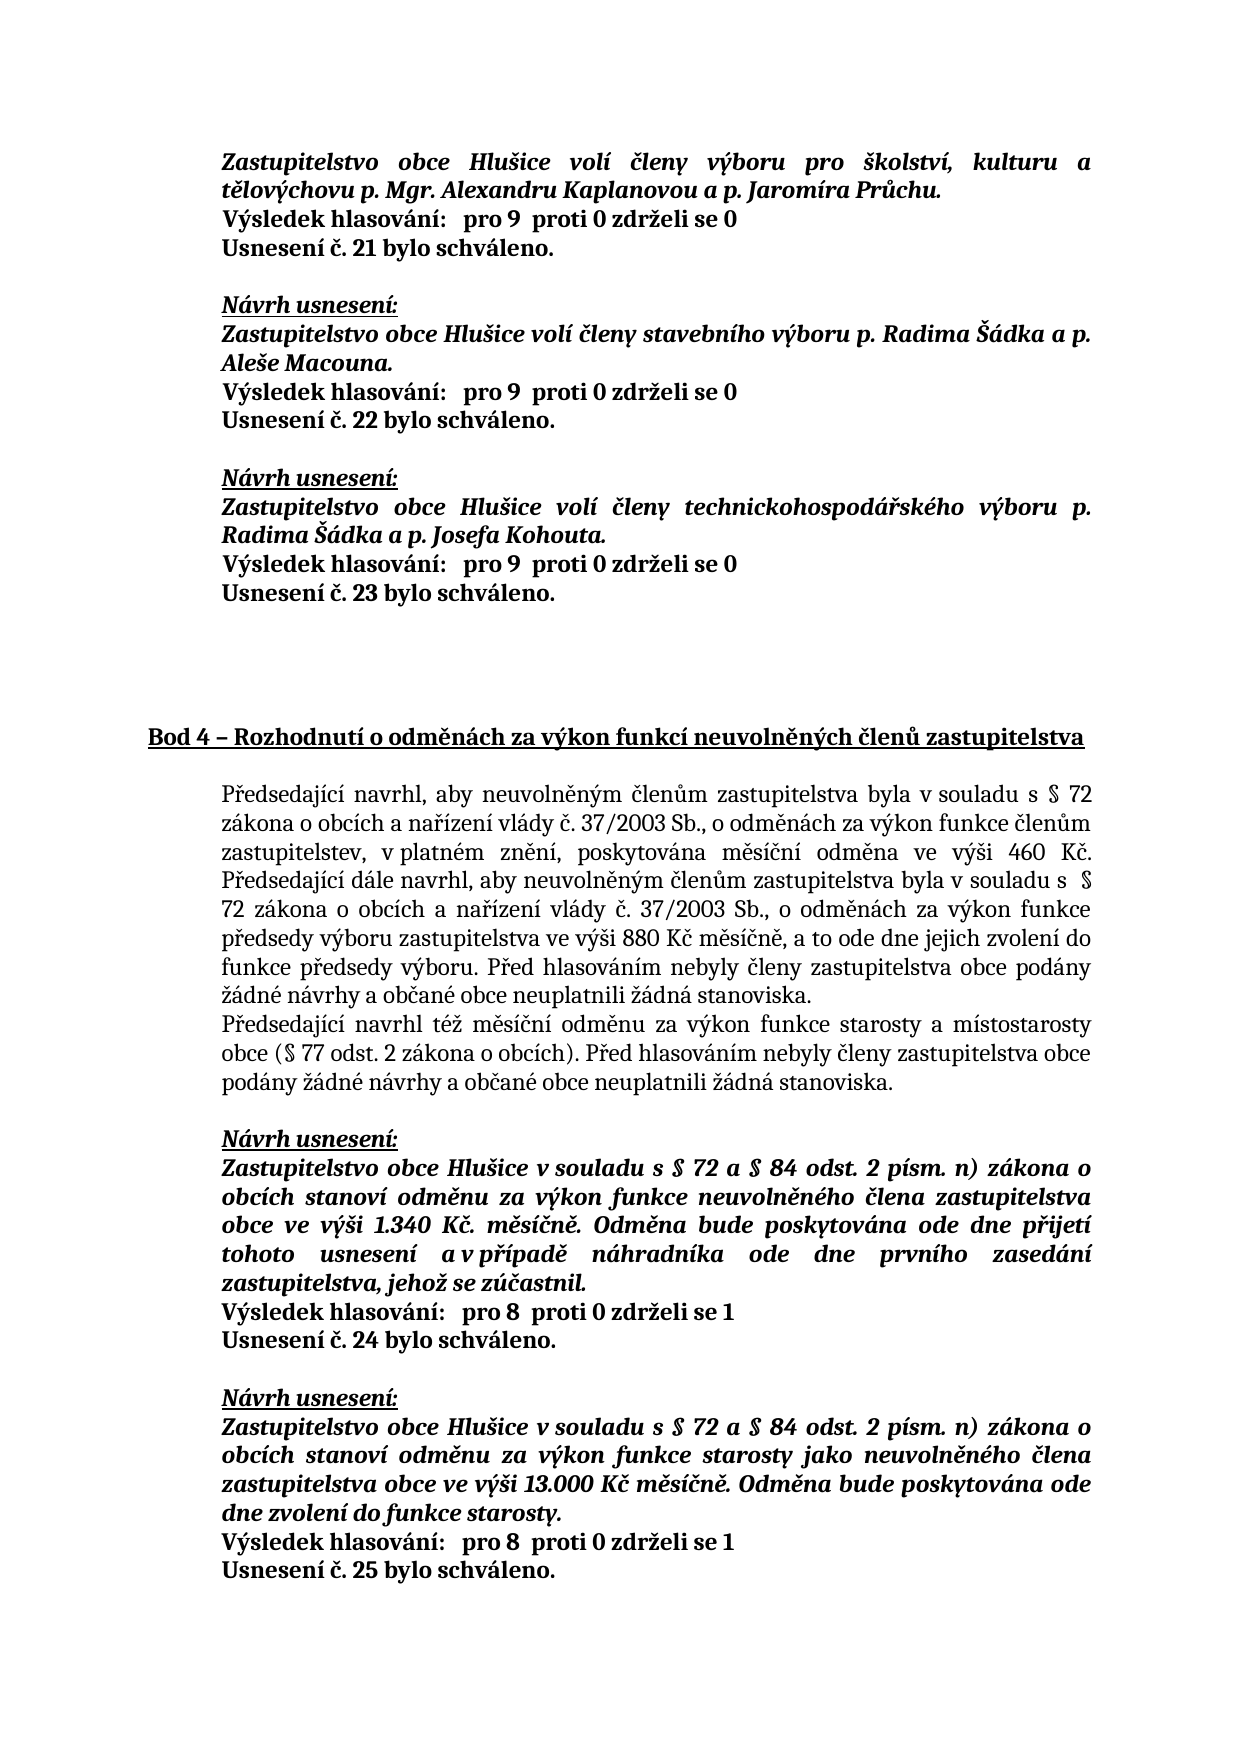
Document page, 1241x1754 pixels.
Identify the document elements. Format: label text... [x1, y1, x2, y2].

text Zastupitelstvo obce Hlušice volí členy technickohospodářského výboru p. Radima Šádka a p. Josefa Kohouta. [221, 493, 1093, 550]
text Usnesení č. 23 bylo schváleno. [221, 579, 1093, 608]
text Usnesení č. 24 bylo schváleno. [221, 1326, 1093, 1355]
text Bod 4 – Rozhodnutí o odměnách za výkon funkcí neuvolněných členů zastupitelstva [148, 723, 1093, 751]
text Návrh usnesení: [148, 464, 1093, 493]
text Zastupitelstvo obce Hlušice v souladu s § § 84 odst. 2 písm. n) zákona o obcích stanoví odměnu za výkon funkce neuvolněného člena zastupitelstva obce ve výši 1.340 Kč. měsíčně. Odměna bude poskytována ode dne přijetí tohoto usnesení a v případě náhradníka ode dne prvního zasedání zastupitelstva, jehož se zúčastnil. [221, 1154, 1093, 1298]
text Zastupitelstvo obce Hlušice volí členy stavebního výboru p. Radima Šádka a p. Aleše Macouna. [221, 320, 1093, 378]
text Výsledek hlasování: pro 8 proti 0 zdrželi se 1 [221, 1528, 1093, 1556]
text Výsledek hlasování: pro 9 proti 0 zdrželi se 0 [185, 378, 1093, 406]
text Předsedající navrhl též měsíční odměnu za výkon funkce starosty a místostarosty obce (§ 77 odst. 2 zákona o obcích). Před hlasováním nebyly členy zastupitelstva obce podány žádné návrhy a občané obce neuplatnili žádná stanoviska. [221, 1010, 1093, 1096]
text Předsedající navrhl, aby neuvolněným členům zastupitelstva byla v souladu s § 72 zákona o obcích a nařízení vlády č. 37/2003 Sb., o odměnách za výkon funkce členům zastupitelstev, v platném znění, poskytována měsíční odměna ve výši 460 Kč. Předsedající dále navrhl, aby neuvolněným členům zastupitelstva byla v souladu s § 72 zákona o obcích a nařízení vlády č. 37/2003 Sb., o odměnách za výkon funkce předsedy výboru zastupitelstva ve výši 880 Kč měsíčně, a to ode dne jejich zvolení do funkce předsedy výboru. Před hlasováním nebyly členy zastupitelstva obce podány žádné návrhy a občané obce neuplatnili žádná stanoviska. [221, 780, 1093, 1010]
text Zastupitelstvo obce Hlušice v souladu s § § 84 odst. 2 písm. n) zákona o obcích stanoví odměnu za výkon funkce starosty jako neuvolněného člena zastupitelstva obce ve výši 13.000 Kč měsíčně. Odměna bude poskytována ode dne zvolení do funkce starosty. [221, 1413, 1093, 1528]
text Usnesení č. 25 bylo schváleno. [221, 1556, 1093, 1585]
text Usnesení č. 22 bylo schváleno. [221, 406, 1093, 435]
text Návrh usnesení: [148, 1384, 1093, 1413]
text Usnesení č. 21 bylo schváleno. [221, 234, 1093, 263]
text Výsledek hlasování: pro 8 proti 0 zdrželi se 1 [221, 1298, 1093, 1326]
text Výsledek hlasování: pro 9 proti 0 zdrželi se 0 [185, 550, 1093, 579]
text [185, 205, 1093, 234]
text Návrh usnesení: [148, 291, 1093, 320]
text Zastupitelstvo obce Hlušice volí členy výboru pro školství, kulturu a tělovýchovu p. Mgr. Alexandru Kaplanovou a p. Jaromíra Průchu. [221, 148, 1093, 205]
text Návrh usnesení: [148, 1125, 1093, 1154]
